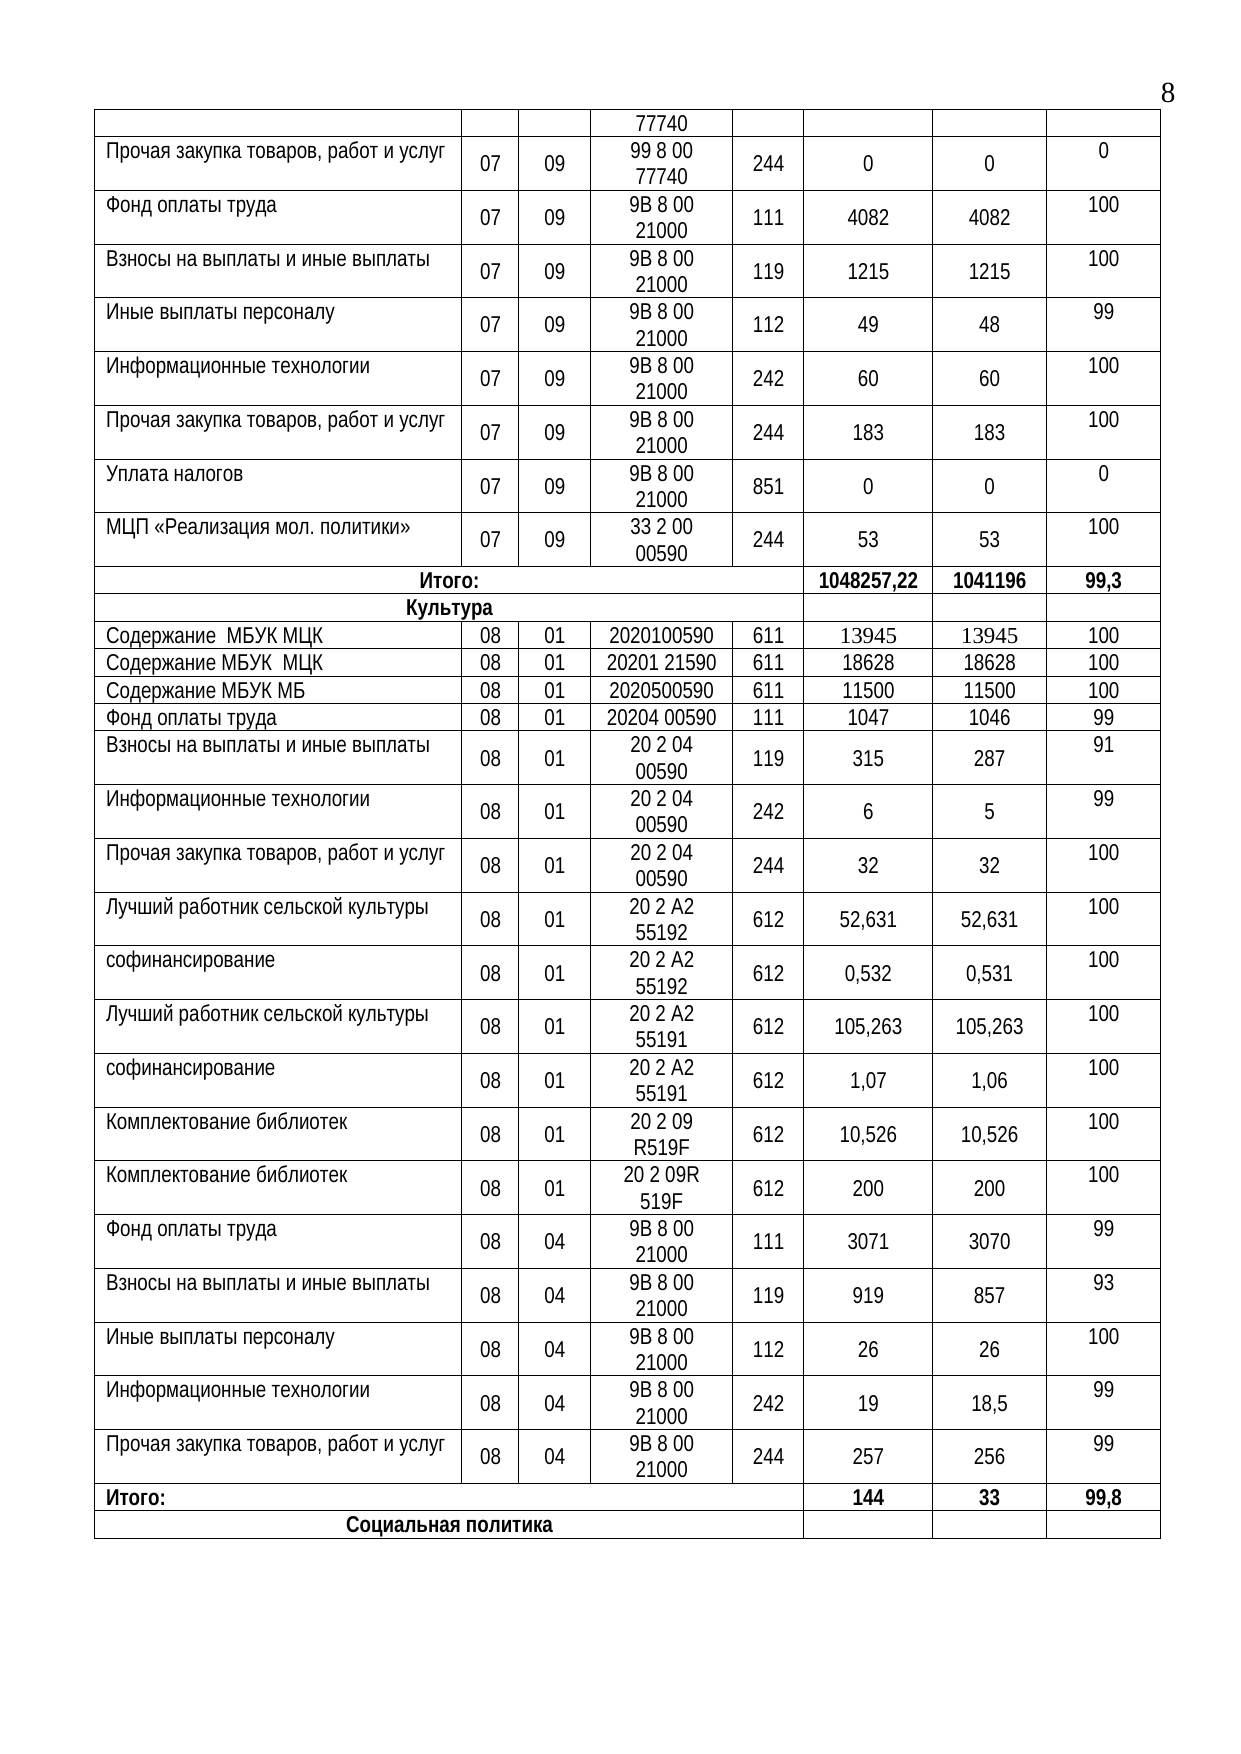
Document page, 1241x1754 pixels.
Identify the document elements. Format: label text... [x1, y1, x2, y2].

table_cell 09 [519, 245, 590, 297]
table_cell 200 [933, 1161, 1046, 1214]
table_cell 612 [733, 893, 803, 945]
table_cell 183 [804, 406, 932, 458]
table_cell 0 [933, 110, 1046, 136]
table_cell 08 [462, 1054, 518, 1107]
table_cell 01 [519, 649, 590, 676]
table_cell [933, 1511, 1046, 1538]
table_cell 07 [462, 245, 518, 297]
table_cell 919 [804, 1269, 932, 1322]
table_cell 99 8 00 77740 [591, 137, 732, 190]
table_cell Фонд оплаты труда [95, 1215, 461, 1268]
table_cell 611 [733, 649, 803, 676]
table_cell 244 [733, 1430, 803, 1483]
table_cell 100 [1047, 622, 1160, 648]
table_cell 26 [804, 1323, 932, 1375]
table_cell 244 [733, 513, 803, 566]
table_cell 08 [462, 946, 518, 999]
table_cell 09 [519, 110, 590, 136]
table_cell 08 [462, 731, 518, 784]
table_cell 9В 8 00 21000 [591, 191, 732, 243]
table_cell 01 [519, 704, 590, 730]
table_cell 4082 [804, 191, 932, 243]
table_cell 08 [462, 785, 518, 838]
table_cell 01 [519, 1161, 590, 1214]
table_cell Информационные технологии [95, 352, 461, 405]
table_cell 08 [462, 893, 518, 945]
table_cell 49 [804, 298, 932, 351]
table_cell 100 [1047, 513, 1160, 566]
table_cell 1215 [933, 245, 1046, 297]
table_cell 18,5 [933, 1376, 1046, 1429]
table_cell 53 [804, 513, 932, 566]
table_cell 4082 [933, 191, 1046, 243]
table_cell 99 [1047, 1215, 1160, 1268]
table_cell 08 [462, 1269, 518, 1322]
table_cell 612 [733, 1108, 803, 1160]
table_cell 5 [933, 785, 1046, 838]
table_cell 9В 8 00 21000 [591, 1430, 732, 1483]
table_cell 04 [519, 1269, 590, 1322]
table_cell софинансирование [95, 1054, 461, 1107]
table_cell Лучший работник сельской культуры [95, 1000, 461, 1053]
table_cell 52,631 [804, 893, 932, 945]
table_cell 09 [519, 191, 590, 243]
table_cell 99 [1047, 1430, 1160, 1483]
table_cell 01 [519, 677, 590, 703]
table_cell 112 [733, 1323, 803, 1375]
table_cell 1215 [804, 245, 932, 297]
table_cell 257 [804, 1430, 932, 1483]
table_cell 20 2 А2 55192 [591, 946, 732, 999]
table_cell 611 [733, 677, 803, 703]
table_cell 612 [733, 1000, 803, 1053]
table_cell 100 [1047, 1054, 1160, 1107]
table_cell 04 [519, 1215, 590, 1268]
table_cell 09 [519, 460, 590, 512]
table_cell Комплектование библиотек [95, 1161, 461, 1214]
table_cell 08 [462, 1215, 518, 1268]
table_cell 1,07 [804, 1054, 932, 1107]
table_cell 9В 8 00 21000 [591, 406, 732, 458]
table_cell Иные выплаты персоналу [95, 1323, 461, 1375]
table_cell 100 [1047, 649, 1160, 676]
table_cell 01 [519, 1054, 590, 1107]
table_cell 99,3 [1047, 567, 1160, 593]
table_cell 111 [733, 191, 803, 243]
table_cell 0 [933, 460, 1046, 512]
table_cell 20204 00590 [591, 704, 732, 730]
table_cell 20 2 А2 55191 [591, 1054, 732, 1107]
table_cell 07 [462, 137, 518, 190]
table_cell 08 [462, 839, 518, 892]
table_cell 99 8 00 77740 [591, 110, 732, 136]
table_cell 9В 8 00 21000 [591, 298, 732, 351]
table_cell 0 [933, 137, 1046, 190]
table_cell 07 [462, 110, 518, 136]
table_cell 33 2 00 00590 [591, 513, 732, 566]
table_cell 256 [933, 1430, 1046, 1483]
table_cell 100 [1047, 406, 1160, 458]
table_cell 01 [519, 731, 590, 784]
table_cell Уплата налогов [95, 460, 461, 512]
table_cell Информационные технологии [95, 785, 461, 838]
table_cell Содержание МБУК МЦК [95, 622, 461, 648]
table_cell 2020100590 [591, 622, 732, 648]
table_cell Взносы на выплаты и иные выплаты [95, 245, 461, 297]
table_cell 11500 [933, 677, 1046, 703]
table_cell 11500 [804, 677, 932, 703]
table_cell 105,263 [933, 1000, 1046, 1053]
table_cell 01 [519, 839, 590, 892]
table_cell 20 2 04 00590 [591, 785, 732, 838]
table_cell Фонд оплаты труда [95, 191, 461, 243]
table_cell 100 [1047, 1000, 1160, 1053]
table_cell 99,8 [1047, 1484, 1160, 1510]
table_cell 3071 [804, 1215, 932, 1268]
table_cell 50040,511 [933, 1484, 1046, 1510]
table_cell 53 [933, 513, 1046, 566]
table_cell 612 [733, 1161, 803, 1214]
table_cell 09 [519, 137, 590, 190]
table_cell 32 [804, 839, 932, 892]
table_cell софинансирование [95, 946, 461, 999]
table_cell 09 [519, 406, 590, 458]
table_cell 08 [462, 622, 518, 648]
table_cell Социальная политика [95, 1511, 803, 1538]
table_cell 242 [733, 110, 803, 136]
table_cell 20 2 09R 519F [591, 1161, 732, 1214]
table_cell 0 [804, 137, 932, 190]
table_cell 20 2 04 00590 [591, 731, 732, 784]
table_cell 100 [1047, 1323, 1160, 1375]
table_cell Прочая закупка товаров, работ и услуг [95, 839, 461, 892]
table_cell 9В 8 00 21000 [591, 1323, 732, 1375]
table_cell 244 [733, 137, 803, 190]
table_cell 242 [733, 785, 803, 838]
table_cell 0 [1047, 460, 1160, 512]
table_cell 91 [1047, 731, 1160, 784]
table_cell 01 [519, 1108, 590, 1160]
table_cell 09 [519, 513, 590, 566]
table_cell 20 2 09 R519F [591, 1108, 732, 1160]
table_cell 07 [462, 352, 518, 405]
table_cell 99 [1047, 298, 1160, 351]
table_cell 242 [733, 1376, 803, 1429]
table_cell Комплектование библиотек [95, 1108, 461, 1160]
table_cell 111 [733, 1215, 803, 1268]
table_cell 04 [519, 1430, 590, 1483]
table_cell 08 [462, 1430, 518, 1483]
table_cell 105,263 [804, 1000, 932, 1053]
table_cell 1047 [804, 704, 932, 730]
table_cell 09 [519, 352, 590, 405]
table_cell [1047, 1511, 1160, 1538]
table_cell 611 [733, 622, 803, 648]
table_cell 18628 [804, 649, 932, 676]
table_cell 10,526 [933, 1108, 1046, 1160]
table_cell 100 [1047, 839, 1160, 892]
table_cell 9В 8 00 21000 [591, 460, 732, 512]
table_cell 100 [1047, 677, 1160, 703]
table_cell 0 [804, 110, 932, 136]
table_cell 0 [1047, 137, 1160, 190]
table_cell 287 [933, 731, 1046, 784]
table_cell 08 [462, 1323, 518, 1375]
table_cell Информационные технологии [95, 1376, 461, 1429]
table_cell Итого: [95, 567, 803, 593]
table_cell Лучший работник сельской культуры [95, 893, 461, 945]
table_cell [933, 594, 1046, 621]
table_cell 07 [462, 460, 518, 512]
table_cell Итого: [95, 1484, 803, 1510]
table_cell 13945 [804, 622, 932, 648]
table_cell 20201 21590 [591, 649, 732, 676]
table_cell 119 [733, 245, 803, 297]
table_cell 0,531 [933, 946, 1046, 999]
table_cell 9В 8 00 21000 [591, 352, 732, 405]
table_cell Культура [95, 594, 803, 621]
table_cell [1047, 594, 1160, 621]
table_cell 6 [804, 785, 932, 838]
table_cell 1,06 [933, 1054, 1046, 1107]
table_cell МЦП «Реализация мол. политики» [95, 513, 461, 566]
table_cell 04 [519, 1323, 590, 1375]
table_cell 20 2 А2 55192 [591, 893, 732, 945]
table_cell 3070 [933, 1215, 1046, 1268]
table_cell 07 [462, 298, 518, 351]
table_cell 119 [733, 731, 803, 784]
table_cell 08 [462, 649, 518, 676]
table_cell 01 [519, 1000, 590, 1053]
table_cell 04 [519, 1376, 590, 1429]
table_cell 19 [804, 1376, 932, 1429]
table_cell 01 [519, 893, 590, 945]
table_cell Содержание МБУК МБ [95, 677, 461, 703]
table_cell 100 [1047, 191, 1160, 243]
table_cell 07 [462, 406, 518, 458]
table_cell Прочая закупка товаров, работ и услуг [95, 1430, 461, 1483]
table_cell 9В 8 00 21000 [591, 1269, 732, 1322]
table_cell [804, 594, 932, 621]
table_cell Иные выплаты персоналу [95, 298, 461, 351]
table_cell Взносы на выплаты и иные выплаты [95, 1269, 461, 1322]
table_cell Фонд оплаты труда [95, 704, 461, 730]
table_cell 111 [733, 704, 803, 730]
table_cell 08 [462, 677, 518, 703]
table_cell 60 [933, 352, 1046, 405]
table_cell 99 [1047, 704, 1160, 730]
table_cell 119 [733, 1269, 803, 1322]
table_cell 01 [519, 946, 590, 999]
table_cell 08 [462, 1108, 518, 1160]
table_cell 9В 8 00 21000 [591, 1215, 732, 1268]
table_cell 612 [733, 1054, 803, 1107]
table_cell 9В 8 00 21000 [591, 1376, 732, 1429]
table_cell 01 [519, 785, 590, 838]
table_cell Прочая закупка товаров, работ и услуг [95, 137, 461, 190]
table_cell 0 [804, 460, 932, 512]
table_cell 100 [1047, 245, 1160, 297]
table_cell 242 [733, 352, 803, 405]
table_cell 100 [1047, 893, 1160, 945]
table_cell 07 [462, 191, 518, 243]
table_cell 100 [1047, 352, 1160, 405]
table_cell 50135,022 [804, 1484, 932, 1510]
table_cell 183 [933, 406, 1046, 458]
table_cell 01 [519, 622, 590, 648]
table_cell 200 [804, 1161, 932, 1214]
table_cell 244 [733, 406, 803, 458]
table_cell 112 [733, 298, 803, 351]
table_cell 9В 8 00 21000 [591, 245, 732, 297]
table_cell 1041196 [933, 567, 1046, 593]
table_cell 612 [733, 946, 803, 999]
table_cell 1048257,22 [804, 567, 932, 593]
table_cell 93 [1047, 1269, 1160, 1322]
table_cell 0 [1047, 110, 1160, 136]
table_cell Содержание МБУК МЦК [95, 649, 461, 676]
table_cell 99 [1047, 785, 1160, 838]
table_cell 08 [462, 1376, 518, 1429]
table_cell Взносы на выплаты и иные выплаты [95, 731, 461, 784]
table_cell 100 [1047, 1108, 1160, 1160]
table_cell 08 [462, 1161, 518, 1214]
table_cell 20 2 А2 55191 [591, 1000, 732, 1053]
table_cell 13945 [933, 622, 1046, 648]
table_cell 100 [1047, 1161, 1160, 1214]
table_cell 48 [933, 298, 1046, 351]
table_cell 08 [462, 1000, 518, 1053]
table_cell 10,526 [804, 1108, 932, 1160]
table_cell 08 [462, 704, 518, 730]
table_cell 60 [804, 352, 932, 405]
table_cell 851 [733, 460, 803, 512]
table_cell 26 [933, 1323, 1046, 1375]
table_cell 1046 [933, 704, 1046, 730]
table_cell 09 [519, 298, 590, 351]
table_cell 07 [462, 513, 518, 566]
table_cell 0,532 [804, 946, 932, 999]
table_cell 99 [1047, 1376, 1160, 1429]
table_cell 315 [804, 731, 932, 784]
table_cell 2020500590 [591, 677, 732, 703]
table_cell 18628 [933, 649, 1046, 676]
table_cell [804, 1511, 932, 1538]
table_cell 20 2 04 00590 [591, 839, 732, 892]
table_cell 52,631 [933, 893, 1046, 945]
table_cell 32 [933, 839, 1046, 892]
table_cell Прочая закупка товаров, работ и услуг [95, 406, 461, 458]
table_cell 857 [933, 1269, 1046, 1322]
table_cell 100 [1047, 946, 1160, 999]
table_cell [95, 110, 461, 136]
table_cell 244 [733, 839, 803, 892]
